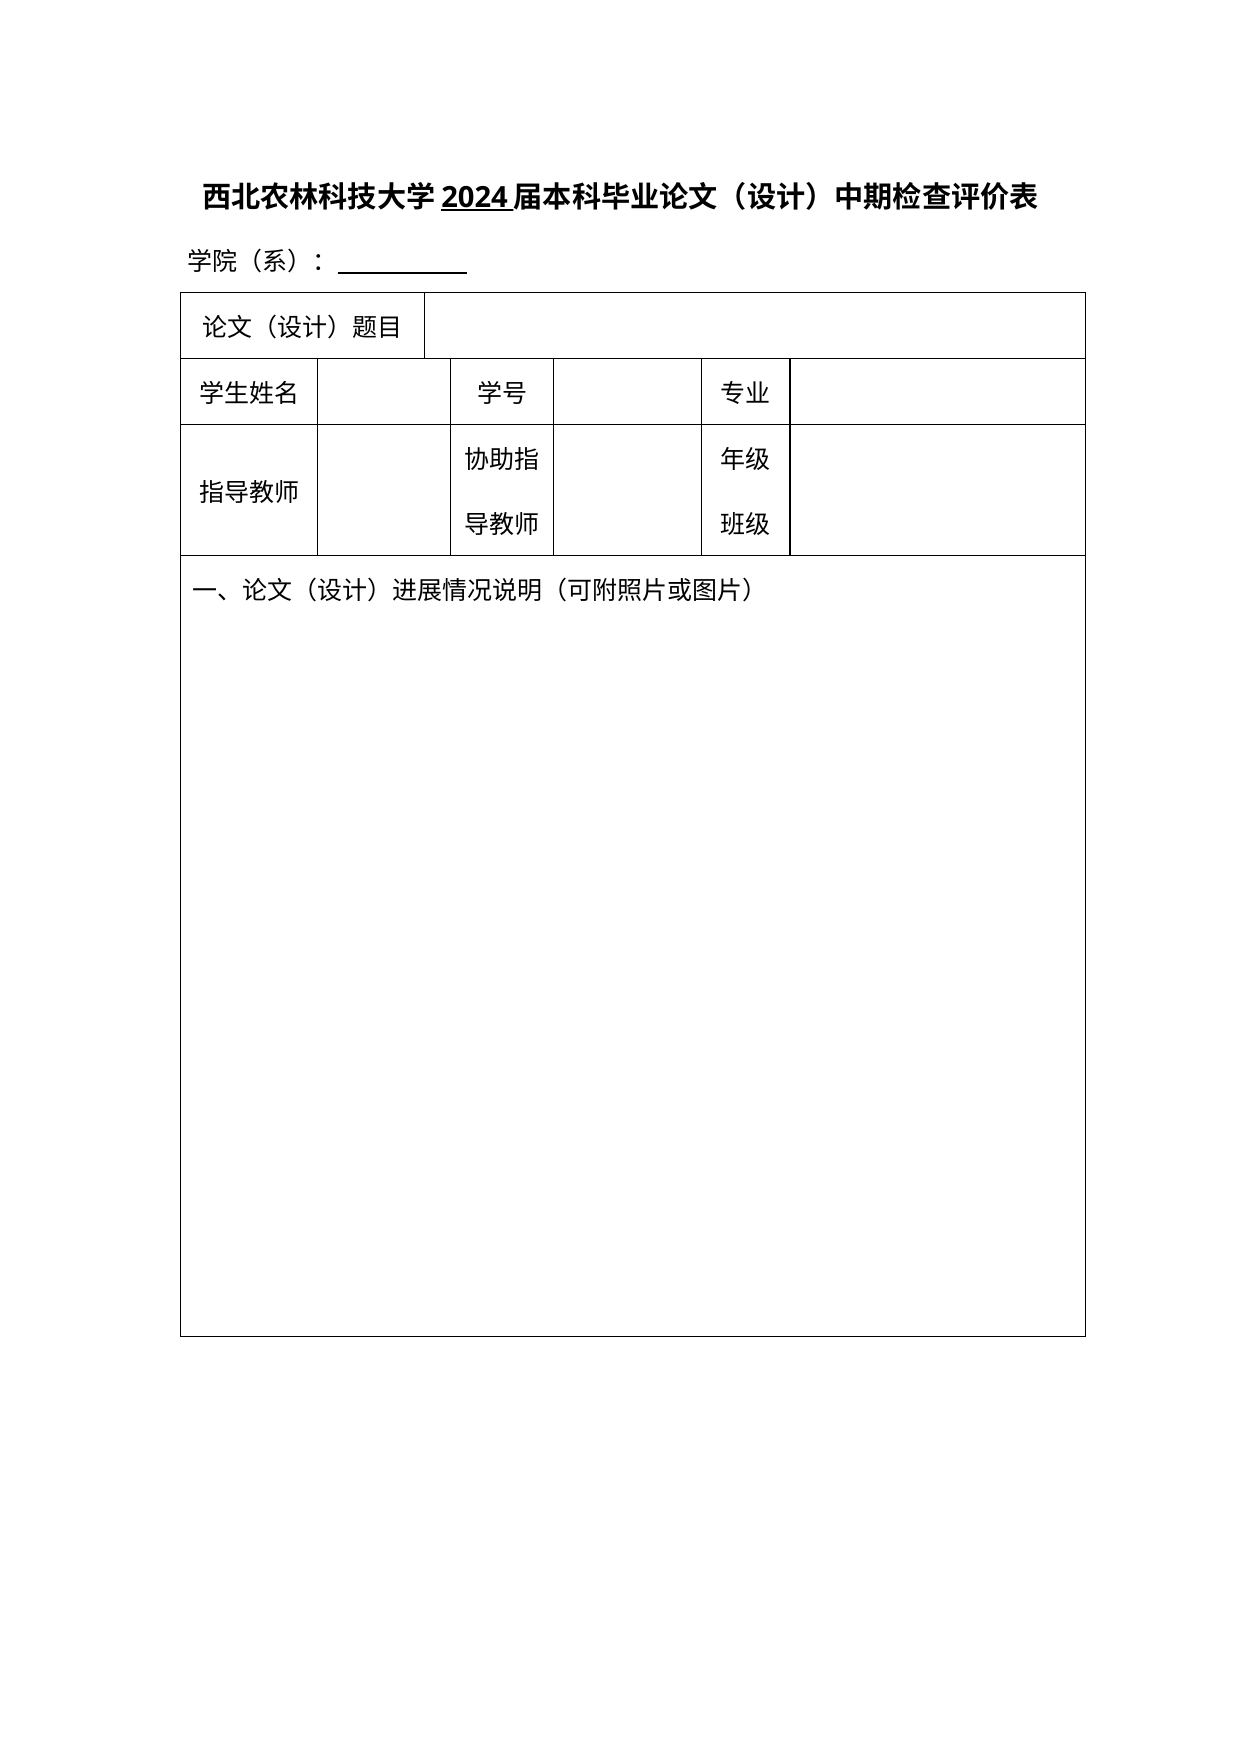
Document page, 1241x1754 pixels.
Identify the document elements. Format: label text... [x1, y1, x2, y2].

text 西北农林科技大学2024届本科毕业论文（设计）中期检查评价表 [187, 162, 1053, 227]
table_cell [318, 425, 450, 555]
table_cell 专业 [702, 359, 789, 424]
text 学院（系）： [187, 227, 1053, 292]
table_cell 协助指导教师 [451, 425, 553, 555]
table_cell 年级班级 [702, 425, 789, 555]
table_cell 一、论文（设计）进展情况说明（可附照片或图片） [181, 556, 1085, 1336]
table_header [425, 293, 1085, 358]
table_header 论文（设计）题目 [181, 293, 424, 358]
table_cell 学号 [451, 359, 553, 424]
table_cell [318, 359, 450, 424]
table_cell [791, 425, 1085, 555]
table_cell 学生姓名 [181, 359, 317, 424]
table_cell [791, 359, 1085, 424]
table_cell 指导教师 [181, 425, 317, 555]
table_cell [554, 425, 701, 555]
table_cell [554, 359, 701, 424]
